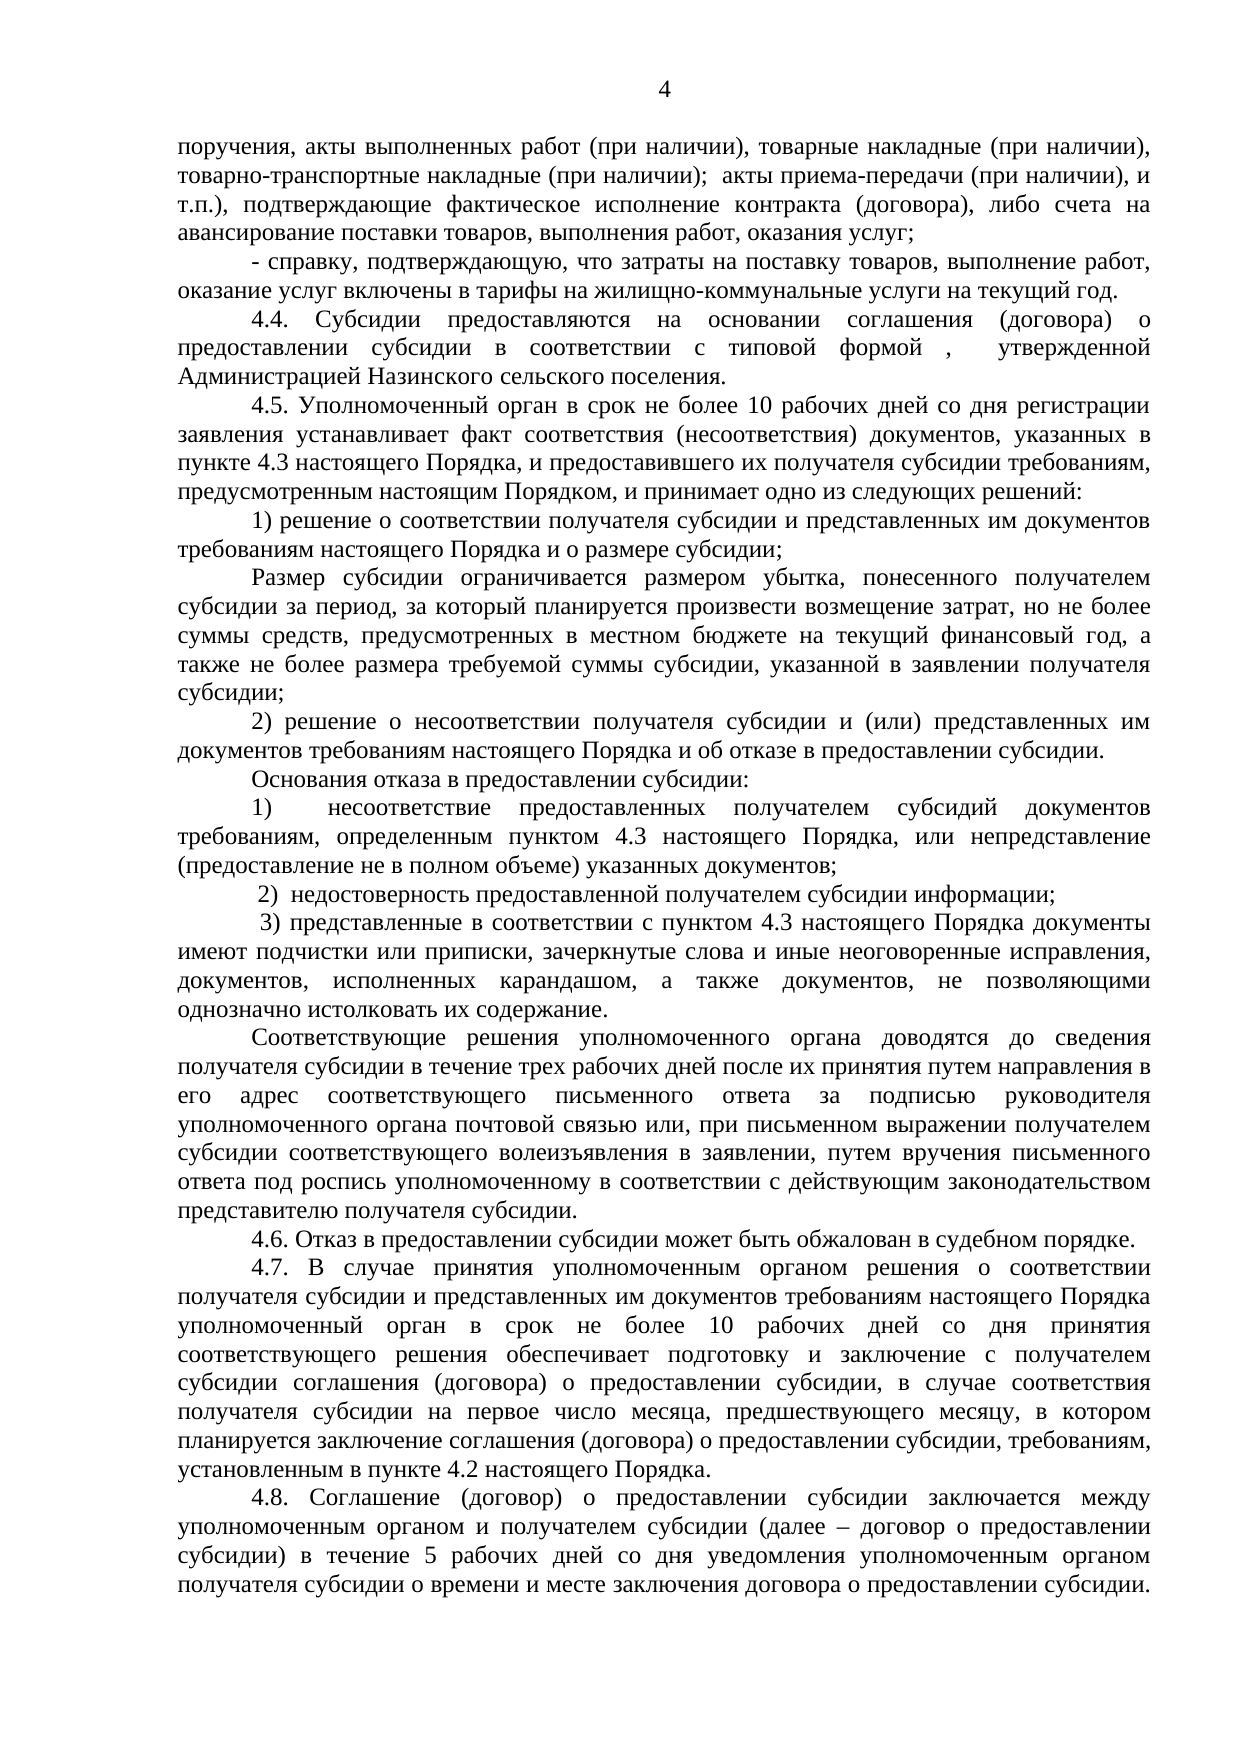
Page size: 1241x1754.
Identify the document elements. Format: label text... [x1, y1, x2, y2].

text Размер субсидии ограничивается размером убытка, понесенного получателем субсидии за период, за который планируется произвести возмещение затрат, но не более суммы средств, предусмотренных в местном бюджете на текущий финансовый год, а также не более размера требуемой суммы субсидии, указанной в заявлении получателя субсидии; [177, 562, 1152, 706]
text 2) недостоверность предоставленной получателем субсидии информации; [177, 879, 1152, 907]
text 4.4. Субсидии предоставляются на основании соглашения (договора) о предоставлении субсидии в соответствии с типовой формой , утвержденной Администрацией Назинского сельского поселения. [177, 304, 1152, 390]
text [177, 131, 1152, 246]
text - справку, подтверждающую, что затраты на поставку товаров, выполнение работ, оказание услуг включены в тарифы на жилищно-коммунальные услуги на текущий год. [177, 246, 1152, 304]
text 4.5. Уполномоченный орган в срок не более 10 рабочих дней со дня регистрации заявления устанавливает факт соответствия (несоответствия) документов, указанных в пункте 4.3 настоящего Порядка, и предоставившего их получателя субсидии требованиям, предусмотренным настоящим Порядком, и принимает одно из следующих решений: [177, 390, 1152, 505]
text 1) решение о соответствии получателя субсидии и представленных им документов требованиям настоящего Порядка и о размере субсидии; [177, 505, 1152, 562]
text 3) представленные в соответствии с пунктом 4.3 настоящего Порядка документы имеют подчистки или приписки, зачеркнутые слова и иные неоговоренные исправления, документов, исполненных карандашом, а также документов, не позволяющими однозначно истолковать их содержание. [177, 907, 1152, 1022]
text 4.7. В случае принятия уполномоченным органом решения о соответствии получателя субсидии и представленных им документов требованиям настоящего Порядка уполномоченный орган в срок не более 10 рабочих дней со дня принятия соответствующего решения обеспечивает подготовку и заключение с получателем субсидии соглашения (договора) о предоставлении субсидии, в случае соответствия получателя субсидии на первое число месяца, предшествующего месяцу, в котором планируется заключение соглашения (договора) о предоставлении субсидии, требованиям, установленным в пункте 4.2 настоящего Порядка. [177, 1252, 1152, 1482]
text 4.6. Отказ в предоставлении субсидии может быть обжалован в судебном порядке. [177, 1224, 1152, 1252]
text 1) несоответствие предоставленных получателем субсидий документов требованиям, определенным пунктом 4.3 настоящего Порядка, или непредставление (предоставление не в полном объеме) указанных документов; [177, 792, 1152, 879]
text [177, 1482, 1152, 1597]
text 2) решение о несоответствии получателя субсидии и (или) представленных им документов требованиям настоящего Порядка и об отказе в предоставлении субсидии. [177, 706, 1152, 764]
text Соответствующие решения уполномоченного органа доводятся до сведения получателя субсидии в течение трех рабочих дней после их принятия путем направления в его адрес соответствующего письменного ответа за подписью руководителя уполномоченного органа почтовой связью или, при письменном выражении получателем субсидии соответствующего волеизъявления в заявлении, путем вручения письменного ответа под роспись уполномоченному в соответствии с действующим законодательством представителю получателя субсидии. [177, 1022, 1152, 1224]
text Основания отказа в предоставлении субсидии: [177, 764, 1152, 792]
